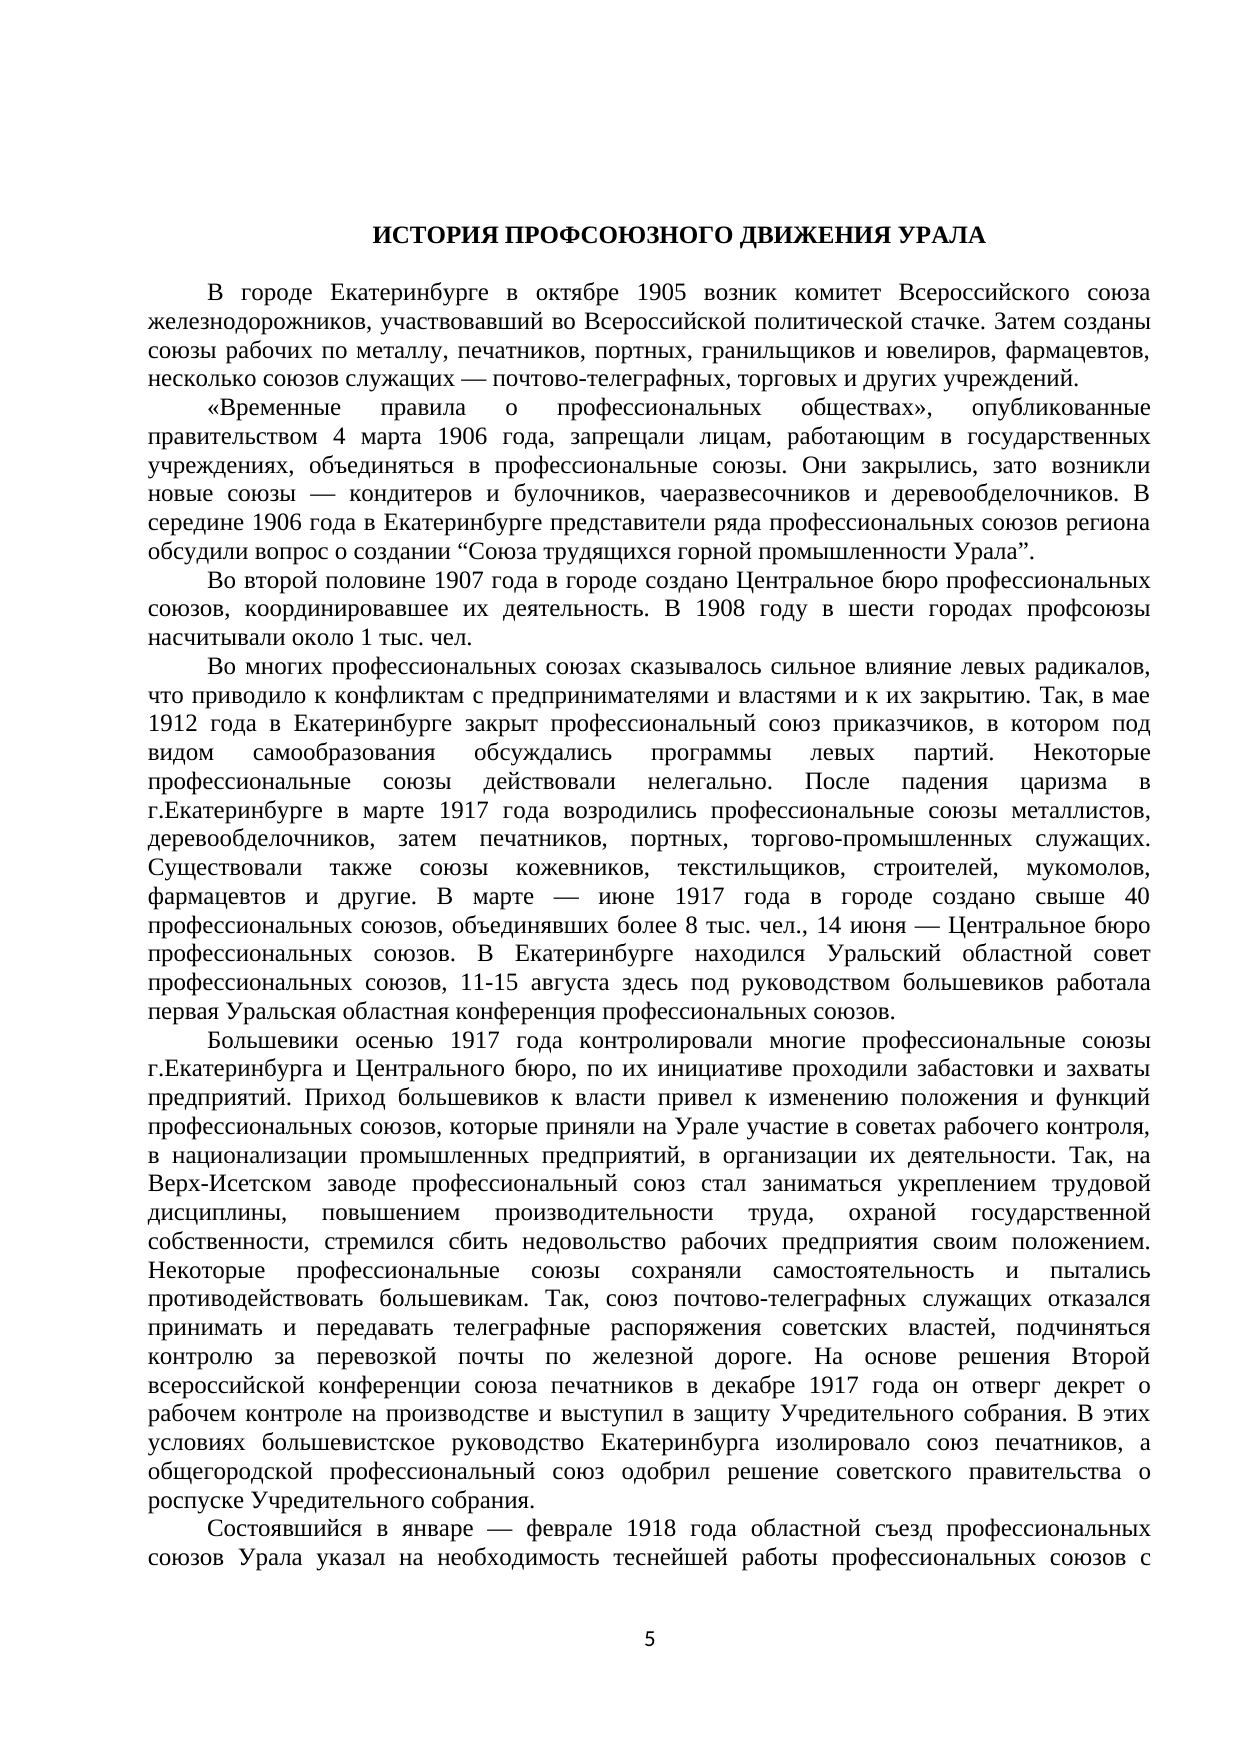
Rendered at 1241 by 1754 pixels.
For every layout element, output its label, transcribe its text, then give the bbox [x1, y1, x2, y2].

text Во многих профессиональных союзах сказывалось сильное влияние левых радикалов, что приводило к конфликтам с предпринимателями и властями и к их закрытию. Так, в мае 1912 года в Екатеринбурге закрыт профессиональный союз приказчиков, в котором под видом самообразования обсуждались программы левых партий. Некоторые профессиональные союзы действовали нелегально. После падения царизма в г.Екатеринбурге в марте 1917 года возродились профессиональные союзы металлистов, деревообделочников, затем печатников, портных, торгово-промышленных служащих. Существовали также союзы кожевников, текстильщиков, строителей, мукомолов, фармацевтов и другие. В марте — июне 1917 года в городе создано свыше 40 профессиональных союзов, объединявших более 8 тыс. чел., 14 июня — Центральное бюро профессиональных союзов. В Екатеринбурге находился Уральский областной совет профессиональных союзов, 11-15 августа здесь под руководством большевиков работала первая Уральская областная конференция профессиональных союзов. [148, 651, 1152, 1025]
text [148, 1513, 1152, 1571]
text ИСТОРИЯ ПРОФСОЮЗНОГО ДВИЖЕНИЯ УРАЛА [148, 220, 1152, 248]
text В городе Екатеринбурге в октябре 1905 возник комитет Всероссийского союза железнодорожников, участвовавший во Всероссийской политической стачке. Затем созданы союзы рабочих по металлу, печатников, портных, гранильщиков и ювелиров, фармацевтов, несколько союзов служащих — почтово-телеграфных, торговых и других учреждений. [148, 277, 1152, 392]
text «Временные правила о профессиональных обществах», опубликованные правительством 4 марта 1906 года, запрещали лицам, работающим в государственных учреждениях, объединяться в профессиональные союзы. Они закрылись, зато возникли новые союзы — кондитеров и булочников, чаеразвесочников и деревообделочников. В середине 1906 года в Екатеринбурге представители ряда профессиональных союзов региона обсудили вопрос о создании “Союза трудящихся горной промышленности Урала”. [148, 392, 1152, 565]
text Большевики осенью 1917 года контролировали многие профессиональные союзы г.Екатеринбурга и Центрального бюро, по их инициативе проходили забастовки и захваты предприятий. Приход большевиков к власти привел к изменению положения и функций профессиональных союзов, которые приняли на Урале участие в советах рабочего контроля, в национализации промышленных предприятий, в организации их деятельности. Так, на Верх-Исетском заводе профессиональный союз стал заниматься укреплением трудовой дисциплины, повышением производительности труда, охраной государственной собственности, стремился сбить недовольство рабочих предприятия своим положением. Некоторые профессиональные союзы сохраняли самостоятельность и пытались противодействовать большевикам. Так, союз почтово-телеграфных служащих отказался принимать и передавать телеграфные распоряжения советских властей, подчиняться контролю за перевозкой почты по железной дороге. На основе решения Второй всероссийской конференции союза печатников в декабре 1917 года он отверг декрет о рабочем контроле на производстве и выступил в защиту Учредительного собрания. В этих условиях большевистское руководство Екатеринбурга изолировало союз печатников, а общегородской профессиональный союз одобрил решение советского правительства о роспуске Учредительного собрания. [148, 1025, 1152, 1513]
text Во второй половине 1907 года в городе создано Центральное бюро профессиональных союзов, координировавшее их деятельность. В 1908 году в шести городах профсоюзы насчитывали около 1 тыс. чел. [148, 565, 1152, 651]
